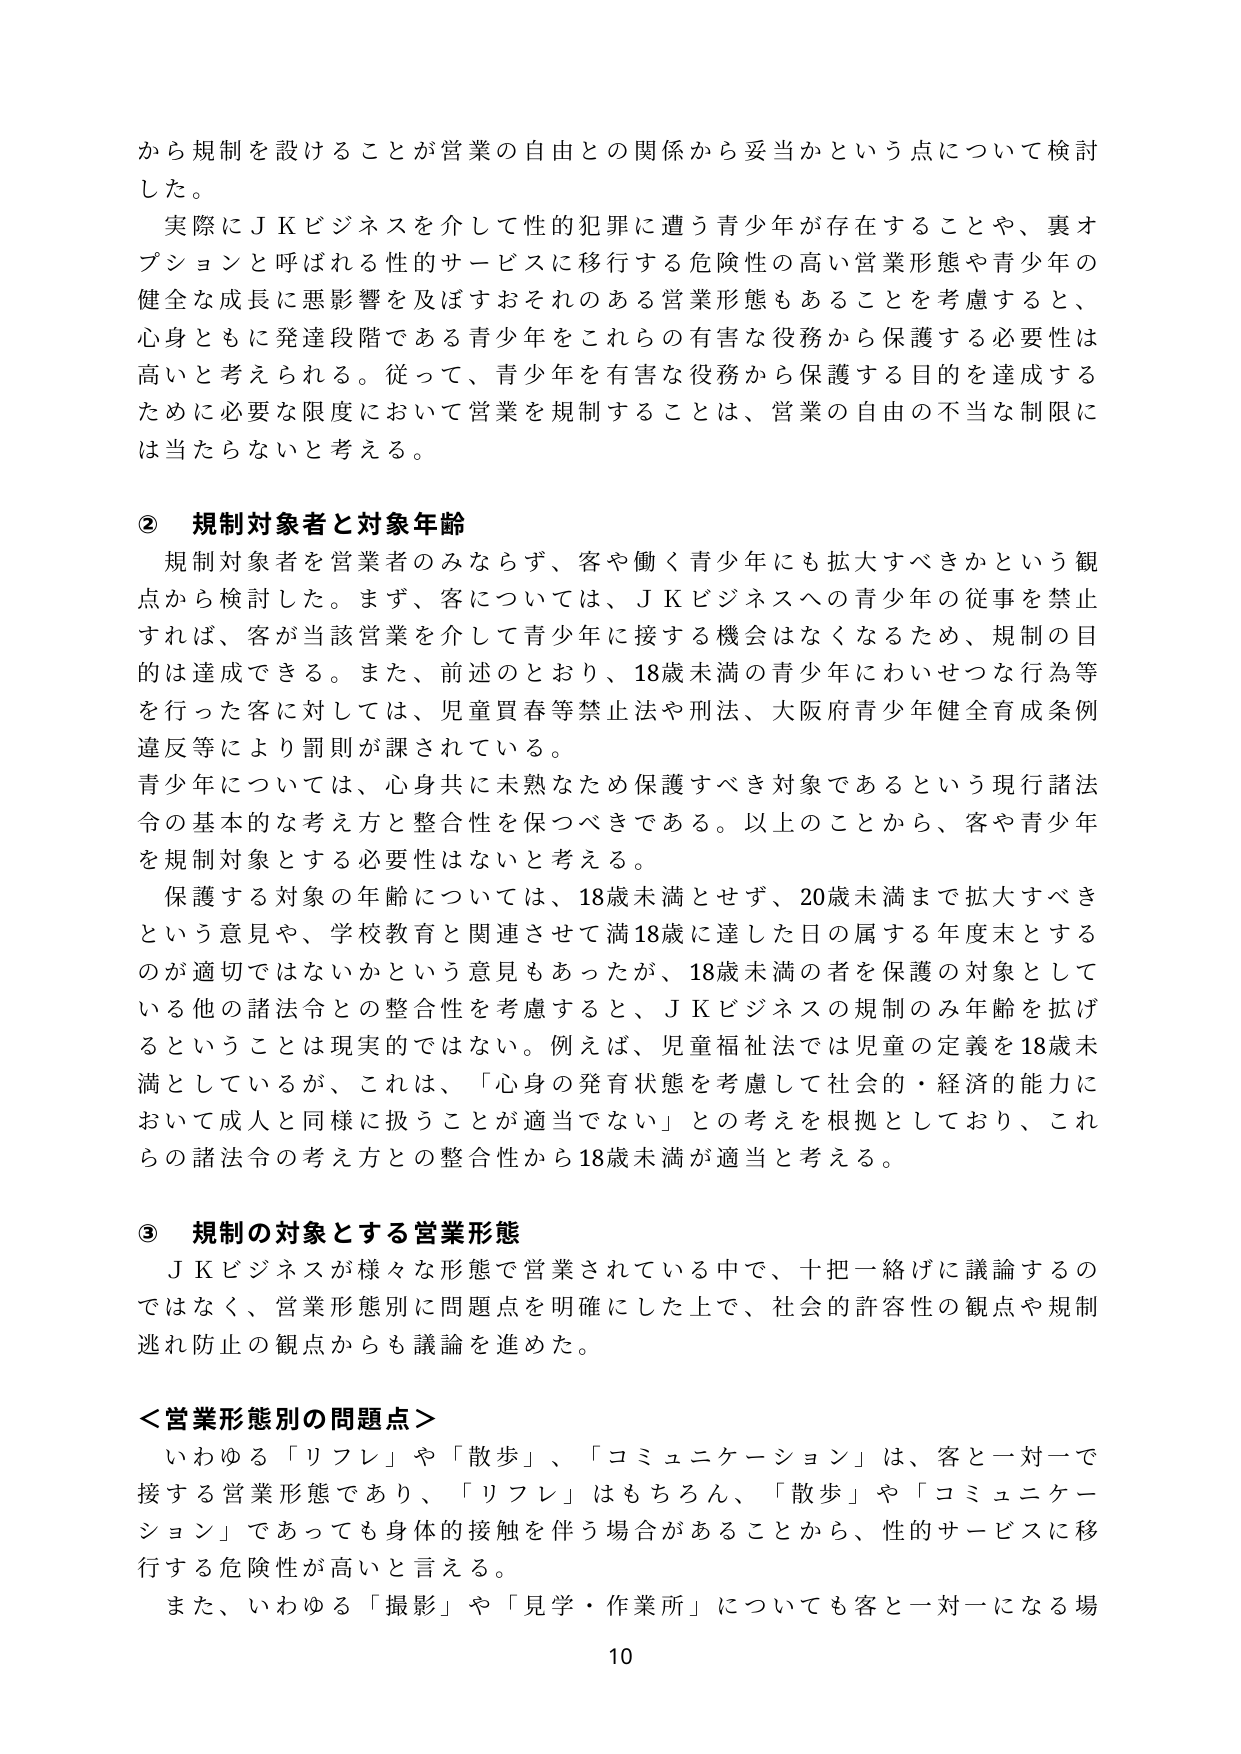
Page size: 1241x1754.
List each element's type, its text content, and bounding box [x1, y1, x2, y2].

text いわゆる「リフレ」や「散歩」、「コミュニケーション」は、客と一対一で接する営業形態であり、「リフレ」はもちろん、「散歩」や「コミュニケーション」であっても身体的接触を伴う場合があることから、性的サービスに移行する危険性が高いと言える。 [137, 1436, 1103, 1586]
text 青少年については、心身共に未熟なため保護すべき対象であるという現行諸法令の基本的な考え方と整合性を保つべきである。以上のことから、客や青少年を規制対象とする必要性はないと考える。 [137, 765, 1103, 877]
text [137, 131, 1103, 206]
text 実際にＪＫビジネスを介して性的犯罪に遭う青少年が存在することや、裏オプションと呼ばれる性的サービスに移行する危険性の高い営業形態や青少年の健全な成長に悪影響を及ぼすおそれのある営業形態もあることを考慮すると、心身ともに発達段階である青少年をこれらの有害な役務から保護する必要性は高いと考えられる。従って、青少年を有害な役務から保護する目的を達成するために必要な限度において営業を規制することは、営業の自由の不当な制限には当たらないと考える。 [137, 206, 1103, 467]
text ＜営業形態別の問題点＞ [137, 1399, 1103, 1436]
list 規制の対象とする営業形態 [137, 1213, 1103, 1250]
text 規制対象者を営業者のみならず、客や働く青少年にも拡大すべきかという観点から検討した。まず、客については、ＪＫビジネスへの青少年の従事を禁止すれば、客が当該営業を介して青少年に接する機会はなくなるため、規制の目的は達成できる。また、前述のとおり、18歳未満の青少年にわいせつな行為等を行った客に対しては、児童買春等禁止法や刑法、大阪府青少年健全育成条例違反等により罰則が課されている。 [137, 541, 1103, 765]
text 保護する対象の年齢については、18歳未満とせず、20歳未満まで拡大すべきという意見や、学校教育と関連させて満18歳に達した日の属する年度末とするのが適切ではないかという意見もあったが、18歳未満の者を保護の対象としている他の諸法令との整合性を考慮すると、ＪＫビジネスの規制のみ年齢を拡げるということは現実的ではない。例えば、児童福祉法では児童の定義を18歳未満としているが、これは、「心身の発育状態を考慮して社会的・経済的能力において成人と同様に扱うことが適当でない」との考えを根拠としており、これらの諸法令の考え方との整合性から18歳未満が適当と考える。 [137, 877, 1103, 1175]
text ＪＫビジネスが様々な形態で営業されている中で、十把一絡げに議論するのではなく、営業形態別に問題点を明確にした上で、社会的許容性の観点や規制逃れ防止の観点からも議論を進めた。 [137, 1250, 1103, 1362]
list 規制対象者と対象年齢 [137, 504, 1103, 541]
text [137, 1586, 1103, 1623]
